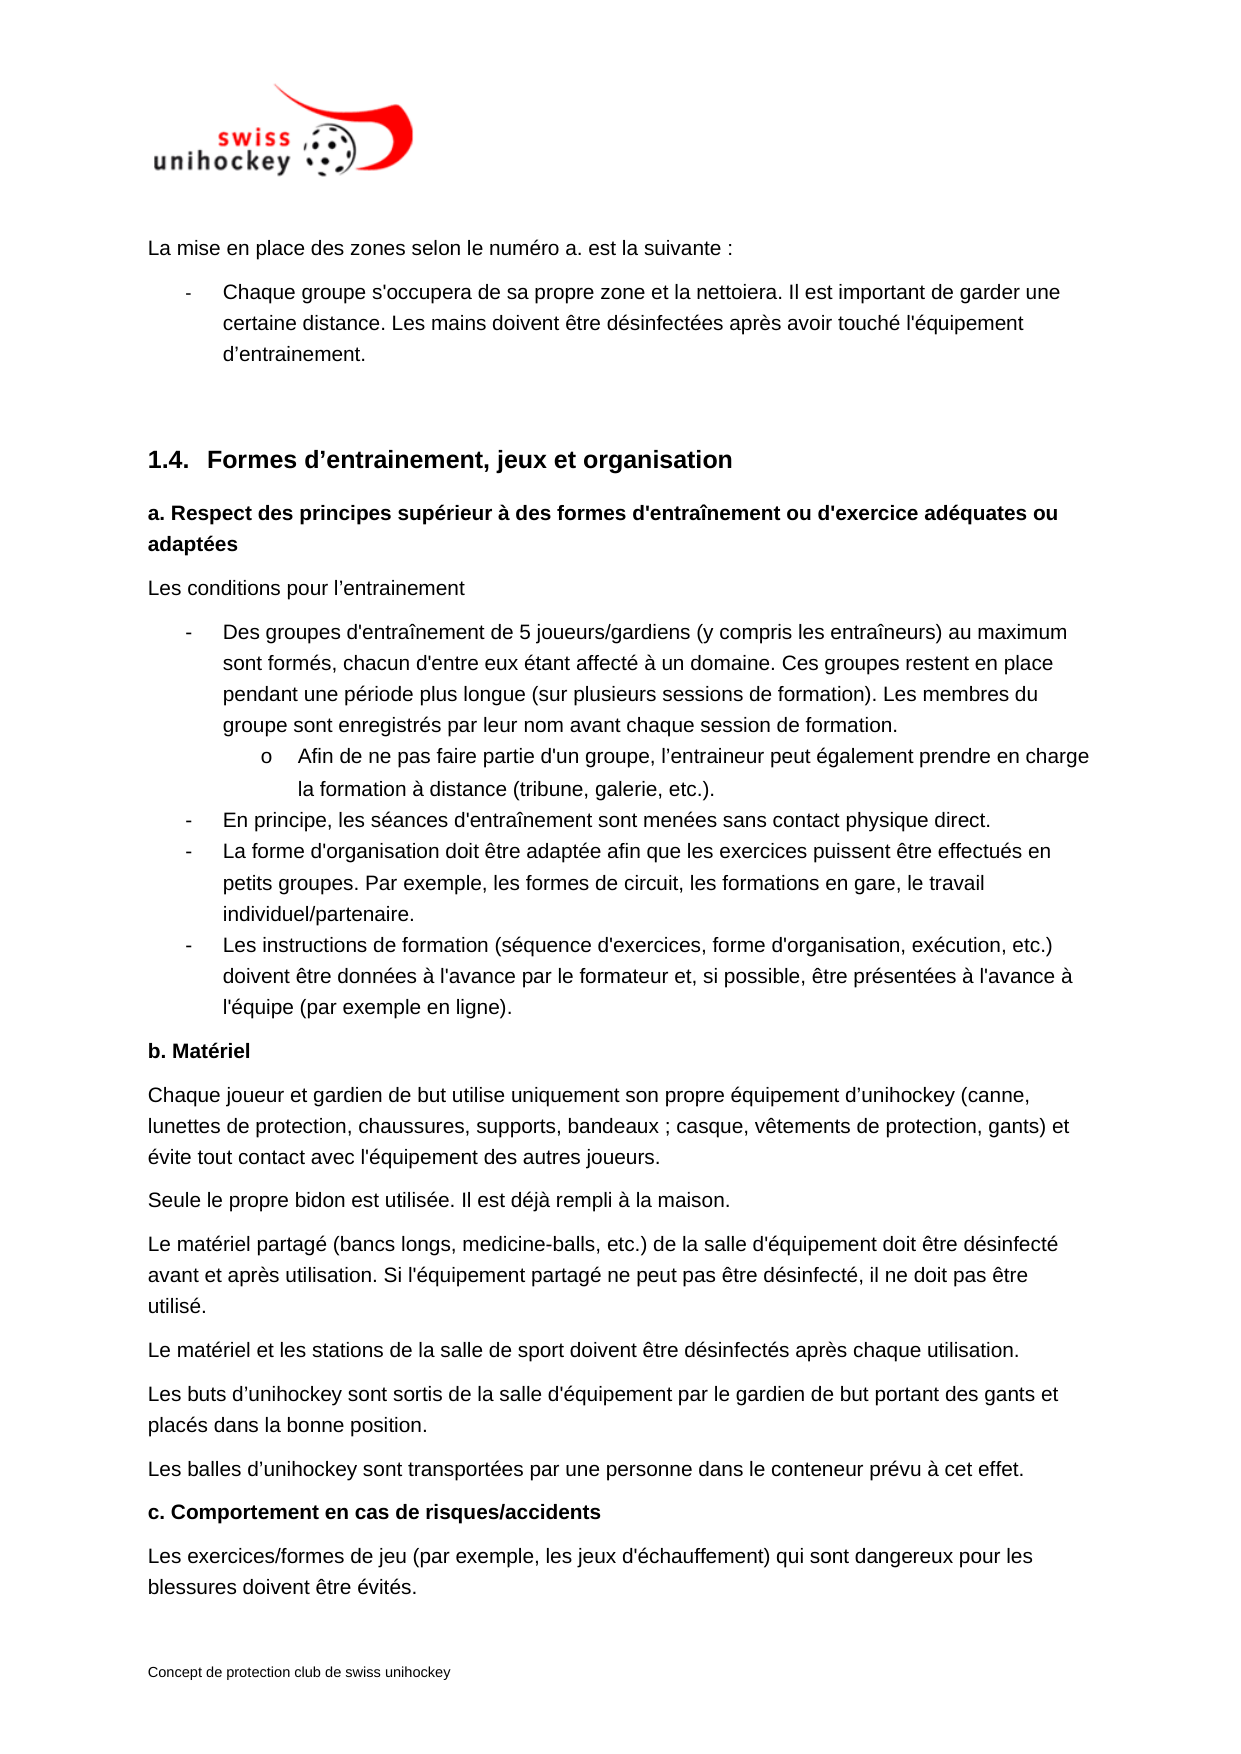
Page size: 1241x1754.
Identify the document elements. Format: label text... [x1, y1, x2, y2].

text Le matériel et les stations de la salle de sport doivent être désinfectés après chaque utilisation. [148, 1338, 1092, 1362]
list La forme d'organisation doit être adaptée afin que les exercices puissent être effectués en petits groupes. Par exemple, les formes de circuit, les formations en gare, le travail individuel/partenaire. [185, 839, 1092, 926]
list Chaque groupe s'occupera de sa propre zone et la nettoiera. Il est important de garder une certaine distance. Les mains doivent être désinfectées après avoir touché l'équipement d’entrainement. [185, 280, 1092, 366]
picture [147, 73, 414, 191]
list Des groupes d'entraînement de 5 joueurs/gardiens (y compris les entraîneurs) au maximum sont formés, chacun d'entre eux étant affecté à un domaine. Ces groupes restent en place pendant une période plus longue (sur plusieurs sessions de formation). Les membres du groupe sont enregistrés par leur nom avant chaque session de formation. [185, 619, 1092, 737]
text a. Respect des principes supérieur à des formes d'entraînement ou d'exercice adéquates ou adaptées [148, 501, 1092, 556]
text Les buts d’unihockey sont sortis de la salle d'équipement par le gardien de but portant des gants et placés dans la bonne position. [148, 1382, 1092, 1437]
text Le matériel partagé (bancs longs, medicine-balls, etc.) de la salle d'équipement doit être désinfecté avant et après utilisation. Si l'équipement partagé ne peut pas être désinfecté, il ne doit pas être utilisé. [148, 1232, 1092, 1318]
list Formes d’entrainement, jeux et organisation [148, 445, 1092, 474]
text Les exercices/formes de jeu (par exemple, les jeux d'échauffement) qui sont dangereux pour les blessures doivent être évités. [148, 1544, 1092, 1599]
text Seule le propre bidon est utilisée. Il est déjà rempli à la maison. [148, 1188, 1092, 1212]
list Les instructions de formation (séquence d'exercices, forme d'organisation, exécution, etc.) doivent être données à l'avance par le formateur et, si possible, être présentées à l'avance à l'équipe (par exemple en ligne). [185, 933, 1092, 1019]
text Chaque joueur et gardien de but utilise uniquement son propre équipement d’unihockey (canne, lunettes de protection, chaussures, supports, bandeaux ; casque, vêtements de protection, gants) et évite tout contact avec l'équipement des autres joueurs. [148, 1082, 1092, 1169]
text La mise en place des zones selon le numéro a. est la suivante : [148, 236, 1092, 260]
text Les balles d’unihockey sont transportées par une personne dans le conteneur prévu à cet effet. [148, 1456, 1092, 1480]
list Afin de ne pas faire partie d'un groupe, l’entraineur peut également prendre en charge la formation à distance (tribune, galerie, etc.). [260, 744, 1092, 801]
text Les conditions pour l’entrainement [148, 576, 1092, 600]
text c. Comportement en cas de risques/accidents [148, 1500, 1092, 1524]
text b. Matériel [148, 1039, 1092, 1063]
list En principe, les séances d'entraînement sont menées sans contact physique direct. [185, 808, 1092, 832]
